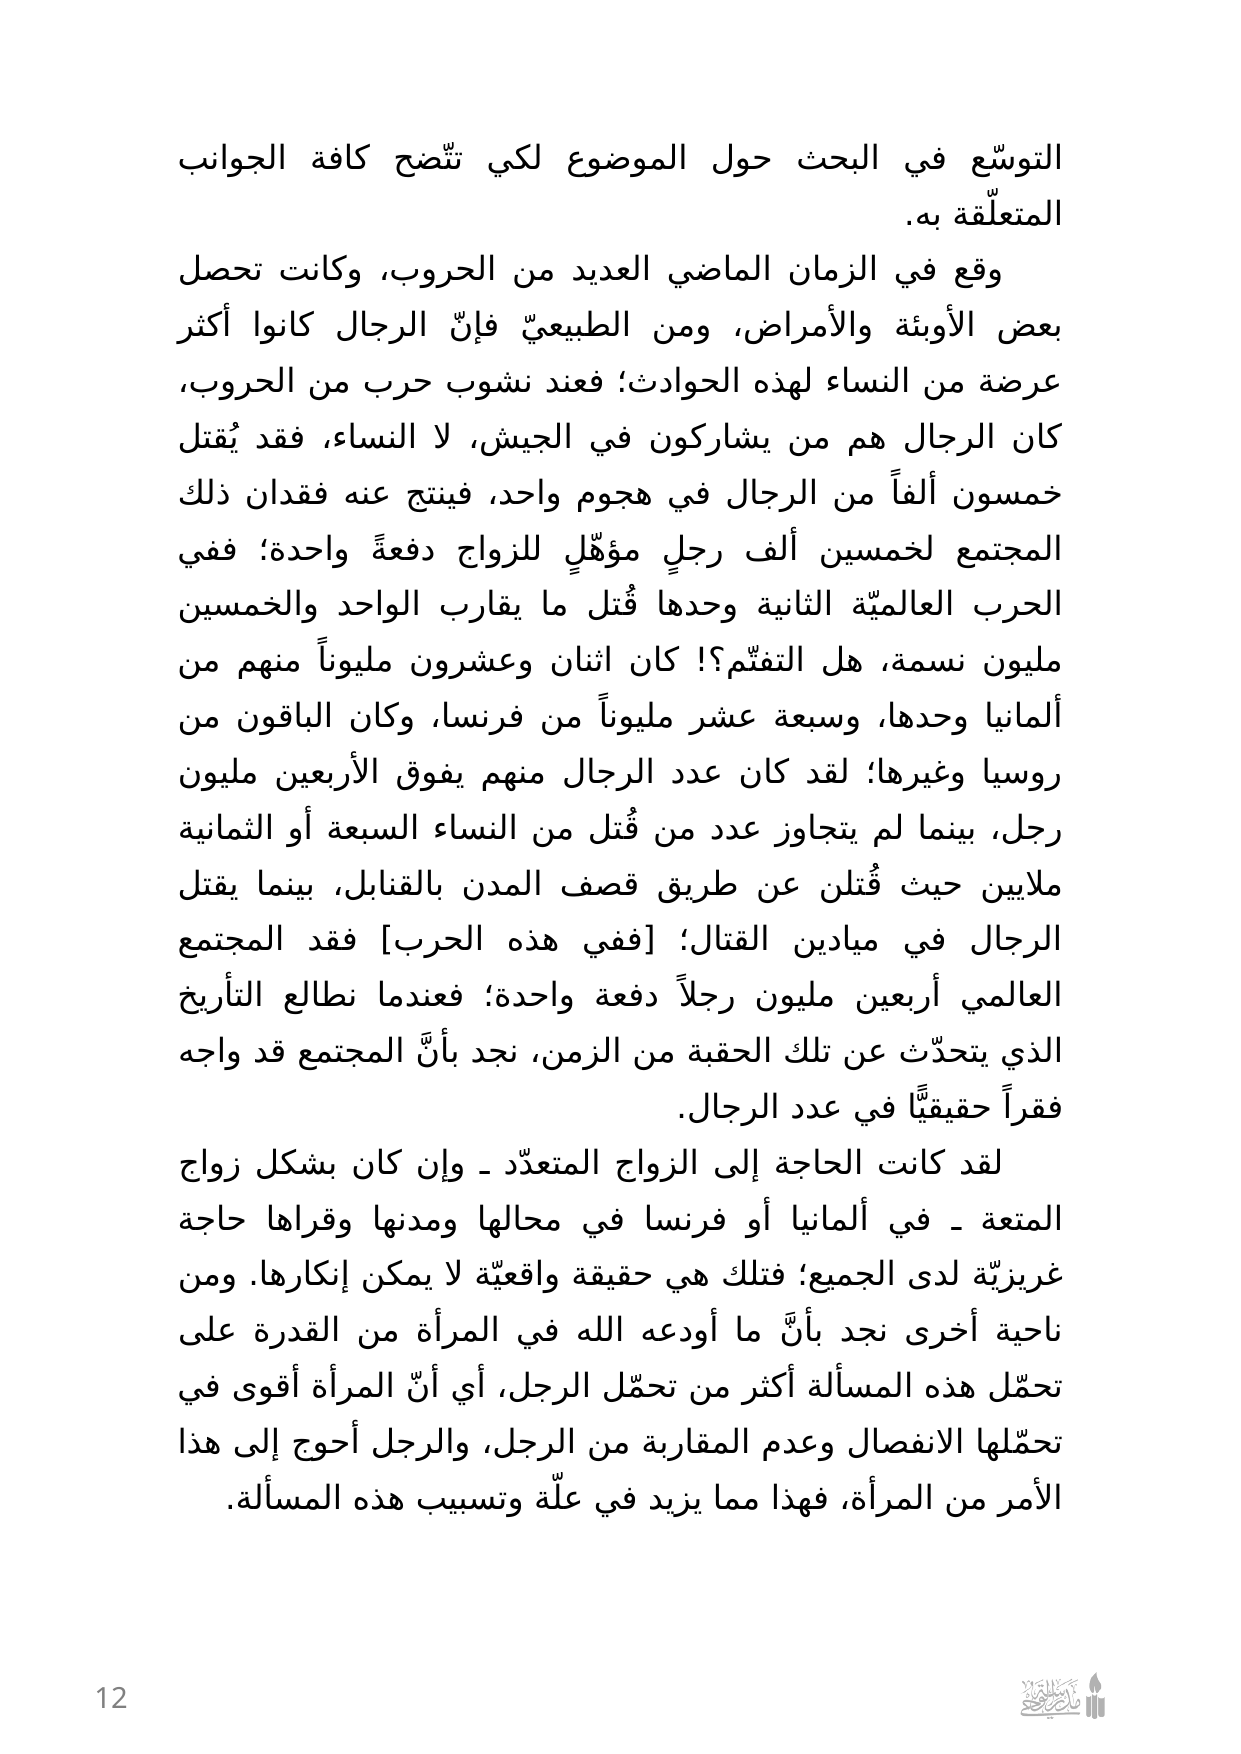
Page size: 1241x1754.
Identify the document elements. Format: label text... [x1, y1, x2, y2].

text لقد كانت الحاجة إلى الزواج المتعدّد ـ وإن كان بشكل زواج المتعة ـ في ألمانيا أو فرنسا في محالها ومدنها وقراها حاجة غريزيّة لدى الجميع؛ فتلك هي حقيقة واقعيّة لا يمكن إنكارها. ومن ناحية أخرى نجد بأنَّ ما أودعه الله في المرأة من القدرة على تحمّل هذه المسألة أكثر من تحمّل الرجل، أي أنّ المرأة أقوى في تحمّلها الانفصال وعدم المقاربة من الرجل، والرجل أحوج إلى هذا الأمر من المرأة، فهذا مما يزيد في علّة وتسبيب هذه المسألة. [177, 1141, 1063, 1532]
text وقع في الزمان الماضي العديد من الحروب، وكانت تحصل بعض الأوبئة والأمراض، ومن الطبيعيّ فإنّ الرجال كانوا أكثر عرضة من النساء لهذه الحوادث؛ فعند نشوب حرب من الحروب، كان الرجال هم من يشاركون في الجيش، لا النساء، فقد يُقتل خمسون ألفاً من الرجال في هجوم واحد، فينتج عنه فقدان ذلك المجتمع لخمسين ألف رجلٍ مؤهّلٍ للزواج دفعةً واحدة؛ ففي الحرب العالميّة الثانية وحدها قُتل ما يقارب الواحد والخمسين مليون نسمة، هل التفتّم؟! كان اثنان وعشرون مليوناً منهم من ألمانيا وحدها، وسبعة عشر مليوناً من فرنسا، وكان الباقون من روسيا وغيرها؛ لقد كان عدد الرجال منهم يفوق الأربعين مليون رجل، بينما لم يتجاوز عدد من قُتل من النساء السبعة أو الثمانية ملايين حيث قُتلن عن طريق قصف المدن بالقنابل، بينما يقتل الرجال في ميادين القتال؛ [ففي هذه الحرب] فقد المجتمع العالمي أربعين مليون رجلاً دفعة واحدة؛ فعندما نطالع التأريخ الذي يتحدّث عن تلك الحقبة من الزمن، نجد بأنَّ المجتمع قد واجه فقراً حقيقيًّا في عدد الرجال. [177, 247, 1063, 1141]
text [177, 136, 1063, 247]
picture [1020, 1672, 1105, 1719]
